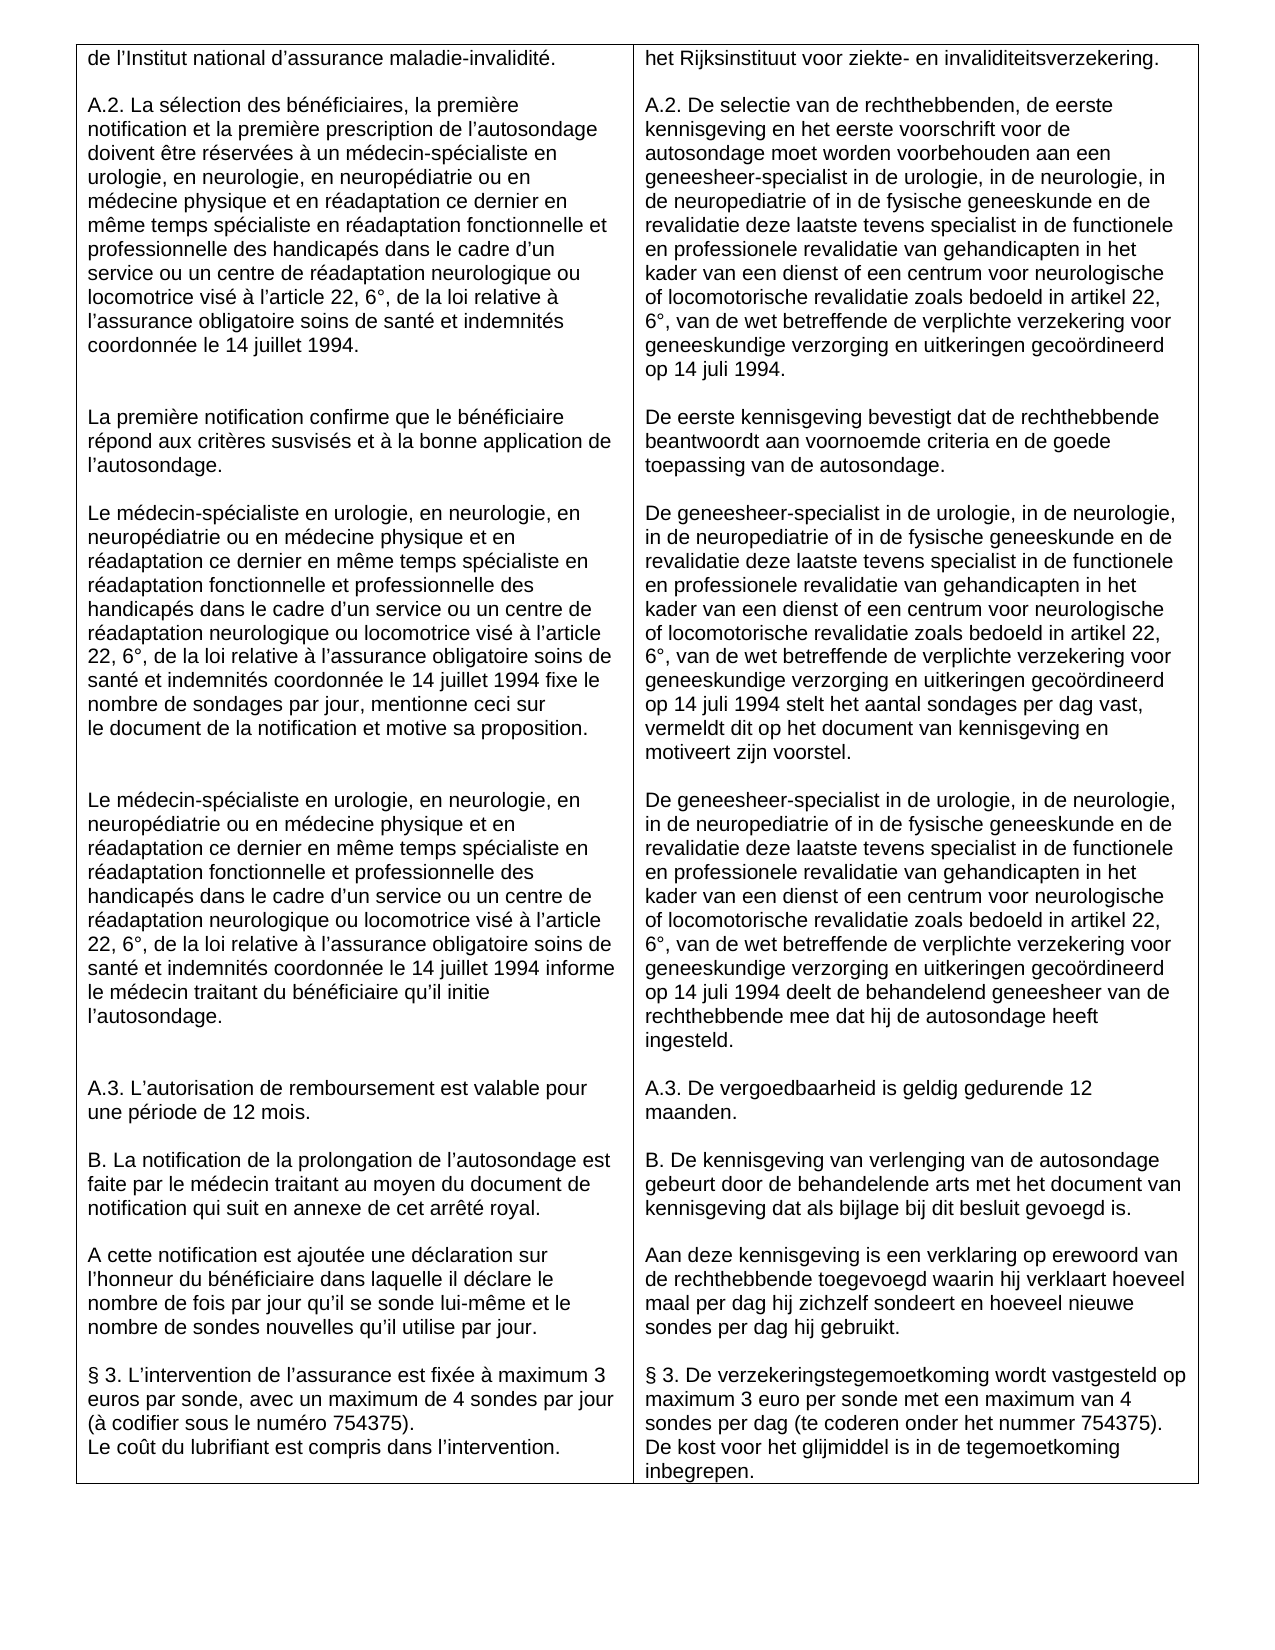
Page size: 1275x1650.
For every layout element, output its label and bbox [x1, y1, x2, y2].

table_header [634, 45, 1198, 1483]
table_header [77, 45, 633, 1483]
